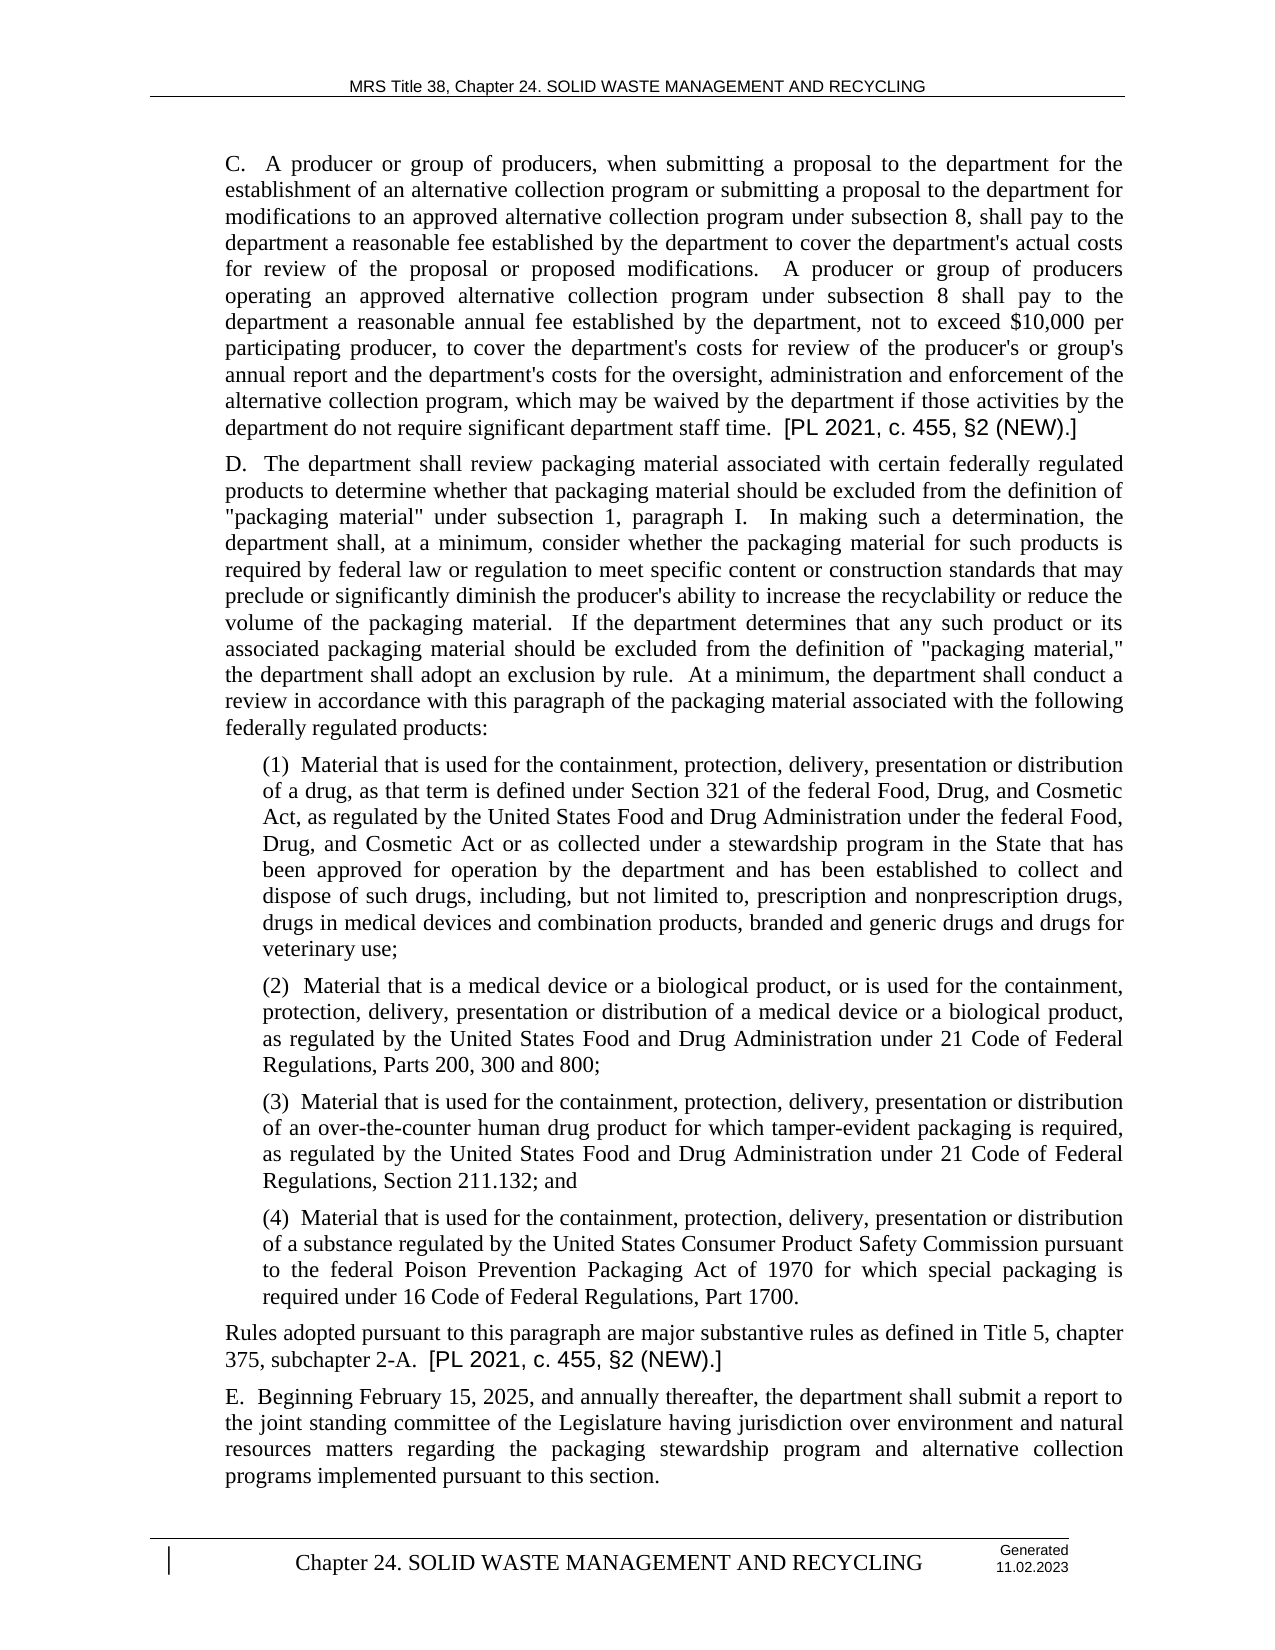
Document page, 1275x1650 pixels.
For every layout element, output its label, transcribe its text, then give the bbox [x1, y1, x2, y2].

text C. A producer or group of producers, when submitting a proposal to the department for the establishment of an alternative collection program or submitting a proposal to the department for modifications to an approved alternative collection program under subsection 8, shall pay to the department a reasonable fee established by the department to cover the department's actual costs for review of the proposal or proposed modifications. A producer or group of producers operating an approved alternative collection program under subsection 8 shall pay to the department a reasonable annual fee established by the department, not to exceed $10,000 per participating producer, to cover the department's costs for review of the producer's or group's annual report and the department's costs for the oversight, administration and enforcement of the alternative collection program, which may be waived by the department if those activities by the department do not require significant department staff time. [PL 2021, c. 455, §2 (NEW).] [225, 150, 1125, 440]
text E. Beginning February 15, 2025, and annually thereafter, the department shall submit a report to the joint standing committee of the Legislature having jurisdiction over environment and natural resources matters regarding the packaging stewardship program and alternative collection programs implemented pursuant to this section. [225, 1383, 1125, 1488]
text (3) Material that is used for the containment, protection, delivery, presentation or distribution of an over-the-counter human drug product for which tamper-evident packaging is required, as regulated by the United States Food and Drug Administration under 21 Code of Federal Regulations, Section 211.132; and [262, 1088, 1125, 1193]
text (1) Material that is used for the containment, protection, delivery, presentation or distribution of a drug, as that term is defined under Section 321 of the federal Food, Drug, and Cosmetic Act, as regulated by the United States Food and Drug Administration under the federal Food, Drug, and Cosmetic Act or as collected under a stewardship program in the State that has been approved for operation by the department and has been established to collect and dispose of such drugs, including, but not limited to, prescription and nonprescription drugs, drugs in medical devices and combination products, branded and generic drugs and drugs for veterinary use; [262, 751, 1125, 962]
text D. The department shall review packaging material associated with certain federally regulated products to determine whether that packaging material should be excluded from the definition of "packaging material" under subsection 1, paragraph I. In making such a determination, the department shall, at a minimum, consider whether the packaging material for such products is required by federal law or regulation to meet specific content or construction standards that may preclude or significantly diminish the producer's ability to increase the recyclability or reduce the volume of the packaging material. If the department determines that any such product or its associated packaging material should be excluded from the definition of "packaging material," the department shall adopt an exclusion by rule. At a minimum, the department shall conduct a review in accordance with this paragraph of the packaging material associated with the following federally regulated products: [225, 450, 1125, 740]
text (4) Material that is used for the containment, protection, delivery, presentation or distribution of a substance regulated by the United States Consumer Product Safety Commission pursuant to the federal Poison Prevention Packaging Act of 1970 for which special packaging is required under 16 Code of Federal Regulations, Part 1700. [262, 1204, 1125, 1309]
text (2) Material that is a medical device or a biological product, or is used for the containment, protection, delivery, presentation or distribution of a medical device or a biological product, as regulated by the United States Food and Drug Administration under 21 Code of Federal Regulations, Parts 200, 300 and 800; [262, 972, 1125, 1077]
text Rules adopted pursuant to this paragraph are major substantive rules as defined in Title 5, chapter 375, subchapter 2‑A. [PL 2021, c. 455, §2 (NEW).] [225, 1319, 1125, 1372]
